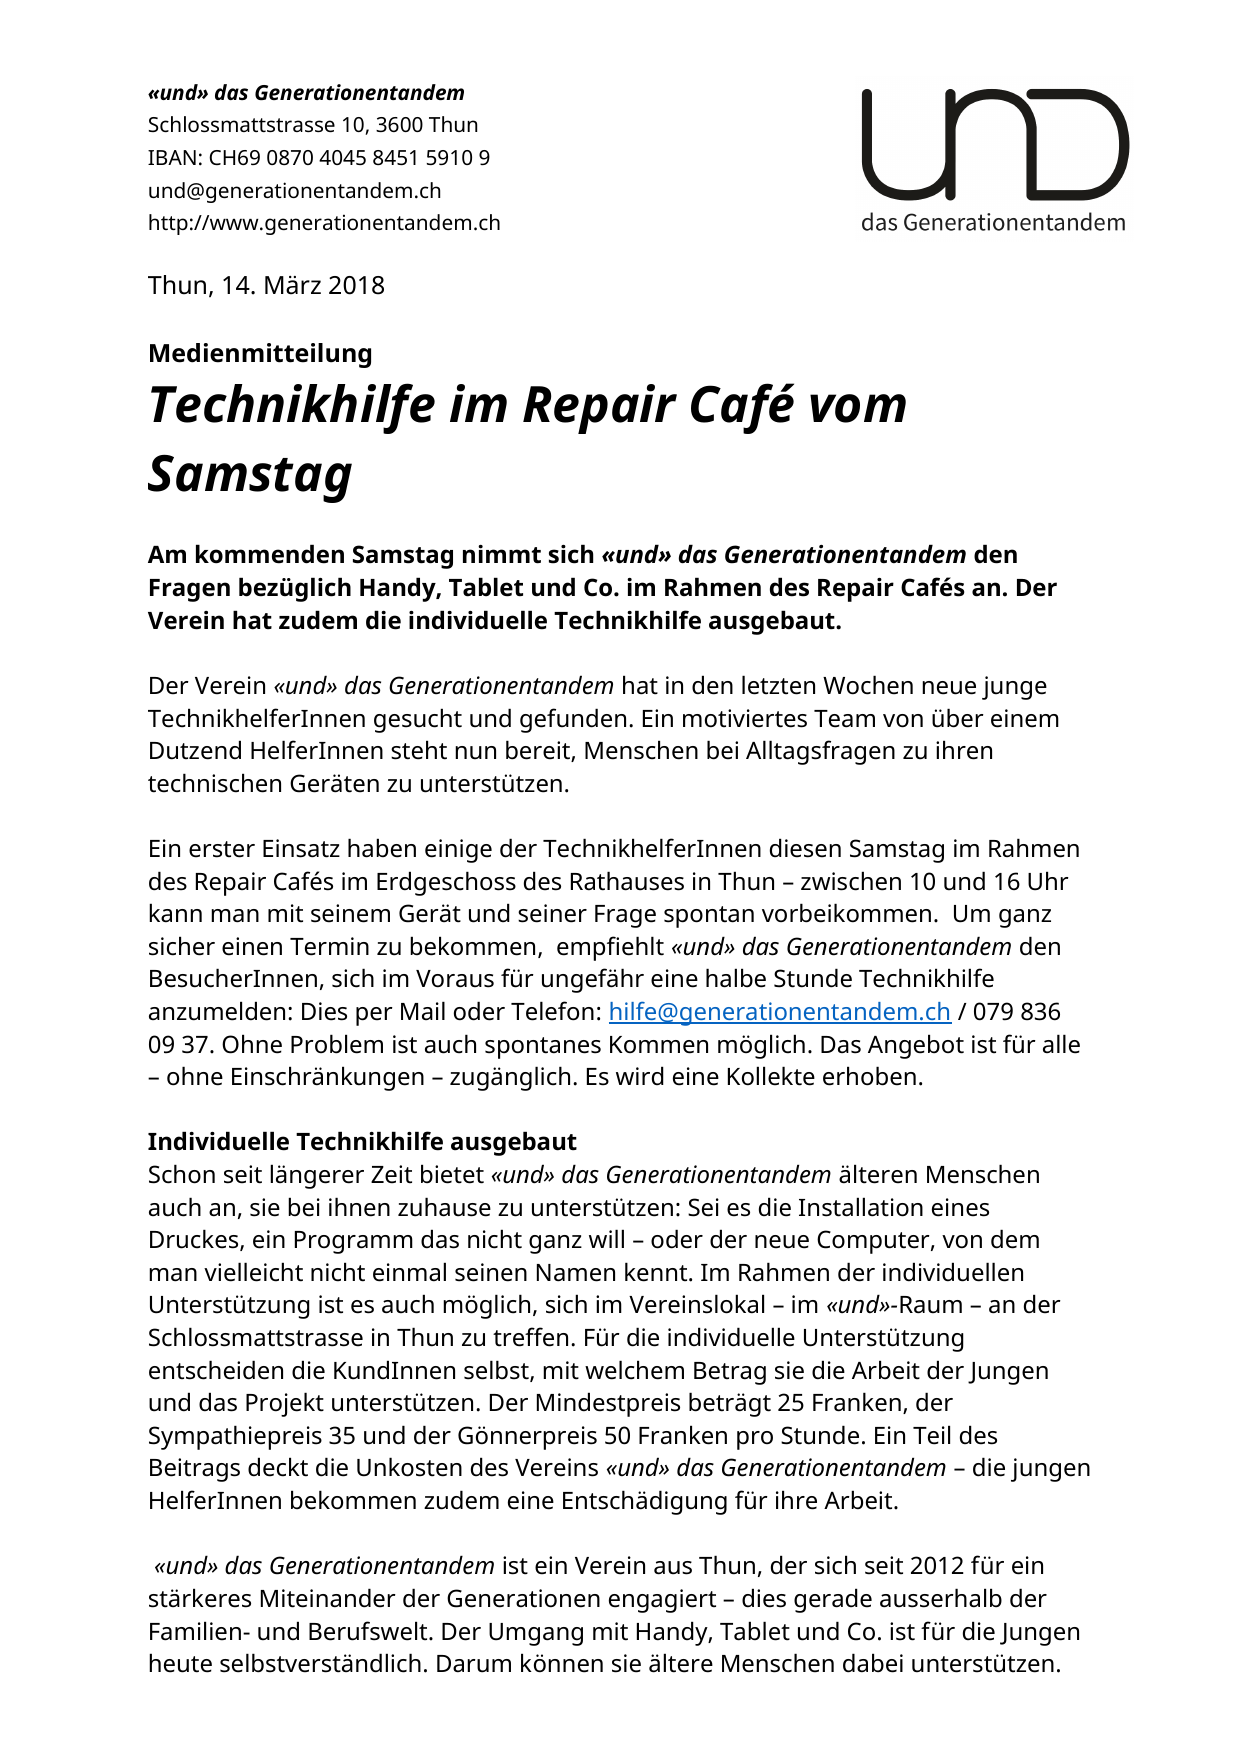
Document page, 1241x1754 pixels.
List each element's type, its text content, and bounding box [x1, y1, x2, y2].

text Am kommenden Samstag nimmt sich «und» das Generationentandem den Fragen bezüglich Handy, Tablet und Co. im Rahmen des Repair Cafés an. Der Verein hat zudem die individuelle Technikhilfe ausgebaut. [148, 538, 1093, 636]
text Thun, 14. März 2018 [148, 267, 1093, 301]
picture [854, 76, 1134, 242]
text «und» das Generationentandem ist ein Verein aus Thun, der sich seit 2012 für ein stärkeres Miteinander der Generationen engagiert – dies gerade ausserhalb der Familien- und Berufswelt. Der Umgang mit Handy, Tablet und Co. ist für die Jungen heute selbstverständlich. Darum können sie ältere Menschen dabei unterstützen. [148, 1549, 1093, 1679]
text Der Verein «und» das Generationentandem hat in den letzten Wochen neue junge TechnikhelferInnen gesucht und gefunden. Ein motiviertes Team von über einem Dutzend HelferInnen steht nun bereit, Menschen bei Alltagsfragen zu ihren technischen Geräten zu unterstützen. [148, 669, 1093, 799]
text Technikhilfe im Repair Café vom Samstag [148, 369, 1093, 506]
text Medienmitteilung [148, 335, 1093, 369]
text Schon seit längerer Zeit bietet «und» das Generationentandem älteren Menschen auch an, sie bei ihnen zuhause zu unterstützen: Sei es die Installation eines Druckes, ein Programm das nicht ganz will – oder der neue Computer, von dem man vielleicht nicht einmal seinen Namen kennt. Im Rahmen der individuellen Unterstützung ist es auch möglich, sich im Vereinslokal – im «und»-Raum – an der Schlossmattstrasse in Thun zu treffen. Für die individuelle Unterstützung entscheiden die KundInnen selbst, mit welchem Betrag sie die Arbeit der Jungen und das Projekt unterstützen. Der Mindestpreis beträgt 25 Franken, der Sympathiepreis 35 und der Gönnerpreis 50 Franken pro Stunde. Ein Teil des Beitrags deckt die Unkosten des Vereins «und» das Generationentandem – die jungen HelferInnen bekommen zudem eine Entschädigung für ihre Arbeit. [148, 1158, 1093, 1516]
text Individuelle Technikhilfe ausgebaut [148, 1125, 1093, 1158]
text Ein erster Einsatz haben einige der TechnikhelferInnen diesen Samstag im Rahmen des Repair Cafés im Erdgeschoss des Rathauses in Thun – zwischen 10 und 16 Uhr kann man mit seinem Gerät und seiner Frage spontan vorbeikommen. Um ganz sicher einen Termin zu bekommen, empfiehlt «und» das Generationentandem den BesucherInnen, sich im Voraus für ungefähr eine halbe Stunde Technikhilfe anzumelden: Dies per Mail oder Telefon: hilfe@generationentandem.ch / 079 836 09 37. Ohne Problem ist auch spontanes Kommen möglich. Das Angebot ist für alle – ohne Einschränkungen – zugänglich. Es wird eine Kollekte erhoben. [148, 832, 1093, 1093]
